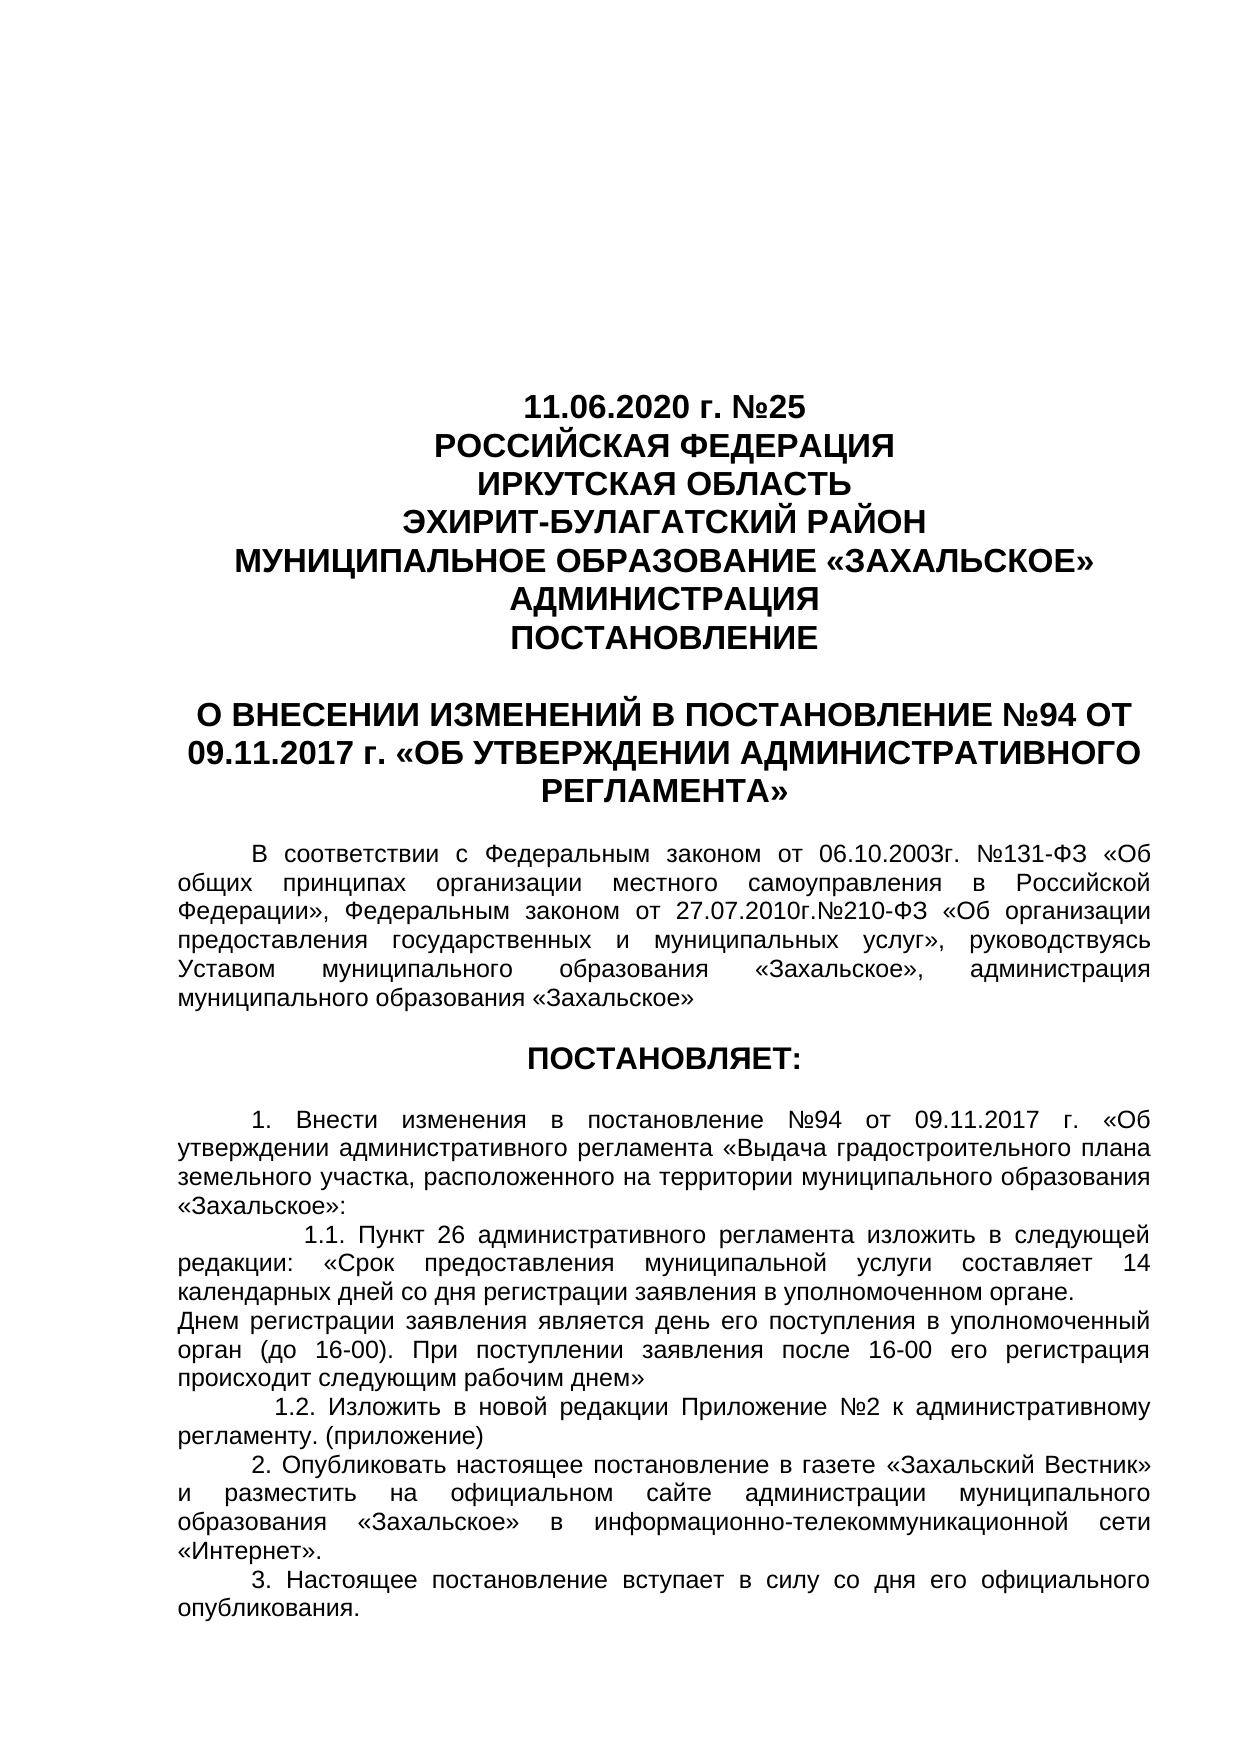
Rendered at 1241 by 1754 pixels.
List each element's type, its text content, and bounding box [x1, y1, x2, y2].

text 3. Настоящее постановление вступает в силу со дня его официального опубликования. [177, 1565, 1152, 1622]
text ИРКУТСКАЯ ОБЛАСТЬ [177, 464, 1152, 502]
text РОССИЙСКАЯ ФЕДЕРАЦИЯ [177, 426, 1152, 464]
text 1.2. Изложить в новой редакции Приложение №2 к административному регламенту. (приложение) [177, 1392, 1152, 1450]
text 1. Внести изменения в постановление №94 от 09.11.2017 г. «Об утверждении административного регламента «Выдача градостроительного плана земельного участка, расположенного на территории муниципального образования «Захальское»: [177, 1105, 1152, 1220]
text 2. Опубликовать настоящее постановление в газете «Захальский Вестник» и разместить на официальном сайте администрации муниципального образования «Захальское» в информационно-телекоммуникационной сети «Интернет». [177, 1450, 1152, 1565]
text АДМИНИСТРАЦИЯ [177, 579, 1152, 618]
text В соответствии с Федеральным законом от 06.10.2003г. №131-ФЗ «Об общих принципах организации местного самоуправления в Российской Федерации», Федеральным законом от 27.07.2010г.№210-ФЗ «Об организации предоставления государственных и муниципальных услуг», руководствуясь Уставом муниципального образования «Захальское», администрация муниципального образования «Захальское» [177, 839, 1152, 1011]
text Днем регистрации заявления является день его поступления в уполномоченный орган (до 16-00). При поступлении заявления после 16-00 его регистрация происходит следующим рабочим днем» [177, 1306, 1152, 1392]
text ПОСТАНОВЛЯЕТ: [177, 1040, 1152, 1076]
text 11.06.2020 г. №25 [177, 387, 1152, 426]
text ПОСТАНОВЛЕНИЕ [177, 618, 1152, 656]
text МУНИЦИПАЛЬНОЕ ОБРАЗОВАНИЕ «ЗАХАЛЬСКОЕ» [177, 541, 1152, 579]
text О ВНЕСЕНИИ ИЗМЕНЕНИЙ В ПОСТАНОВЛЕНИЕ №94 ОТ 09.11.2017 г. «ОБ УТВЕРЖДЕНИИ АДМИНИСТРАТИВНОГО РЕГЛАМЕНТА» [177, 695, 1152, 810]
text ЭХИРИТ-БУЛАГАТСКИЙ РАЙОН [177, 502, 1152, 541]
text 1.1. Пункт 26 административного регламента изложить в следующей редакции: «Срок предоставления муниципальной услуги составляет 14 календарных дней со дня регистрации заявления в уполномоченном органе. [177, 1220, 1152, 1306]
